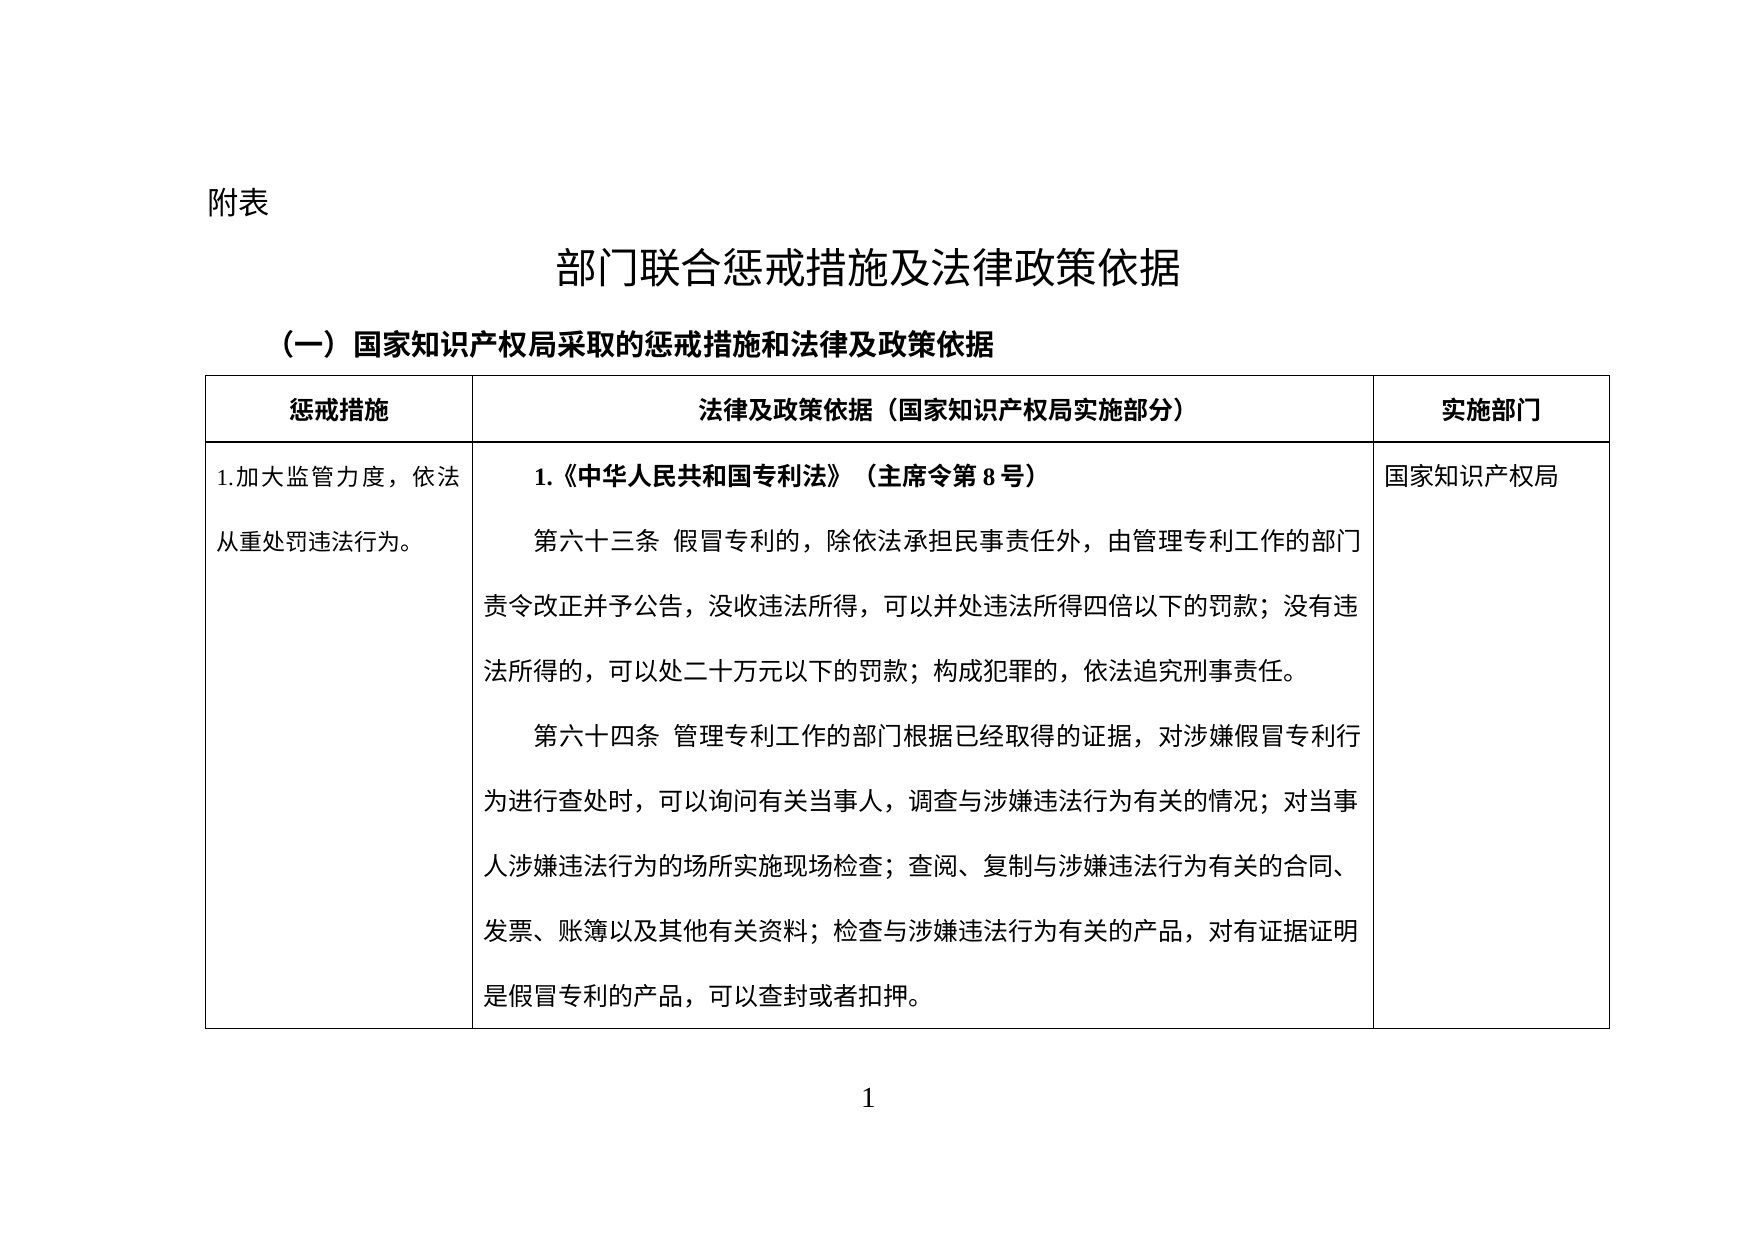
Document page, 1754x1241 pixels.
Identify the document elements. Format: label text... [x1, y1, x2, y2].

table_cell 国家知识产权局 [1374, 443, 1609, 1027]
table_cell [206, 443, 472, 1027]
text 附表 [207, 168, 1529, 233]
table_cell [473, 443, 1373, 1027]
text 部门联合惩戒措施及法律政策依据 [207, 233, 1529, 298]
table_header 惩戒措施 [206, 376, 472, 441]
table_header 实施部门 [1374, 376, 1609, 441]
table_header 法律及政策依据（国家知识产权局实施部分） [473, 376, 1373, 441]
text （一）国家知识产权局采取的惩戒措施和法律及政策依据 [207, 310, 1529, 375]
